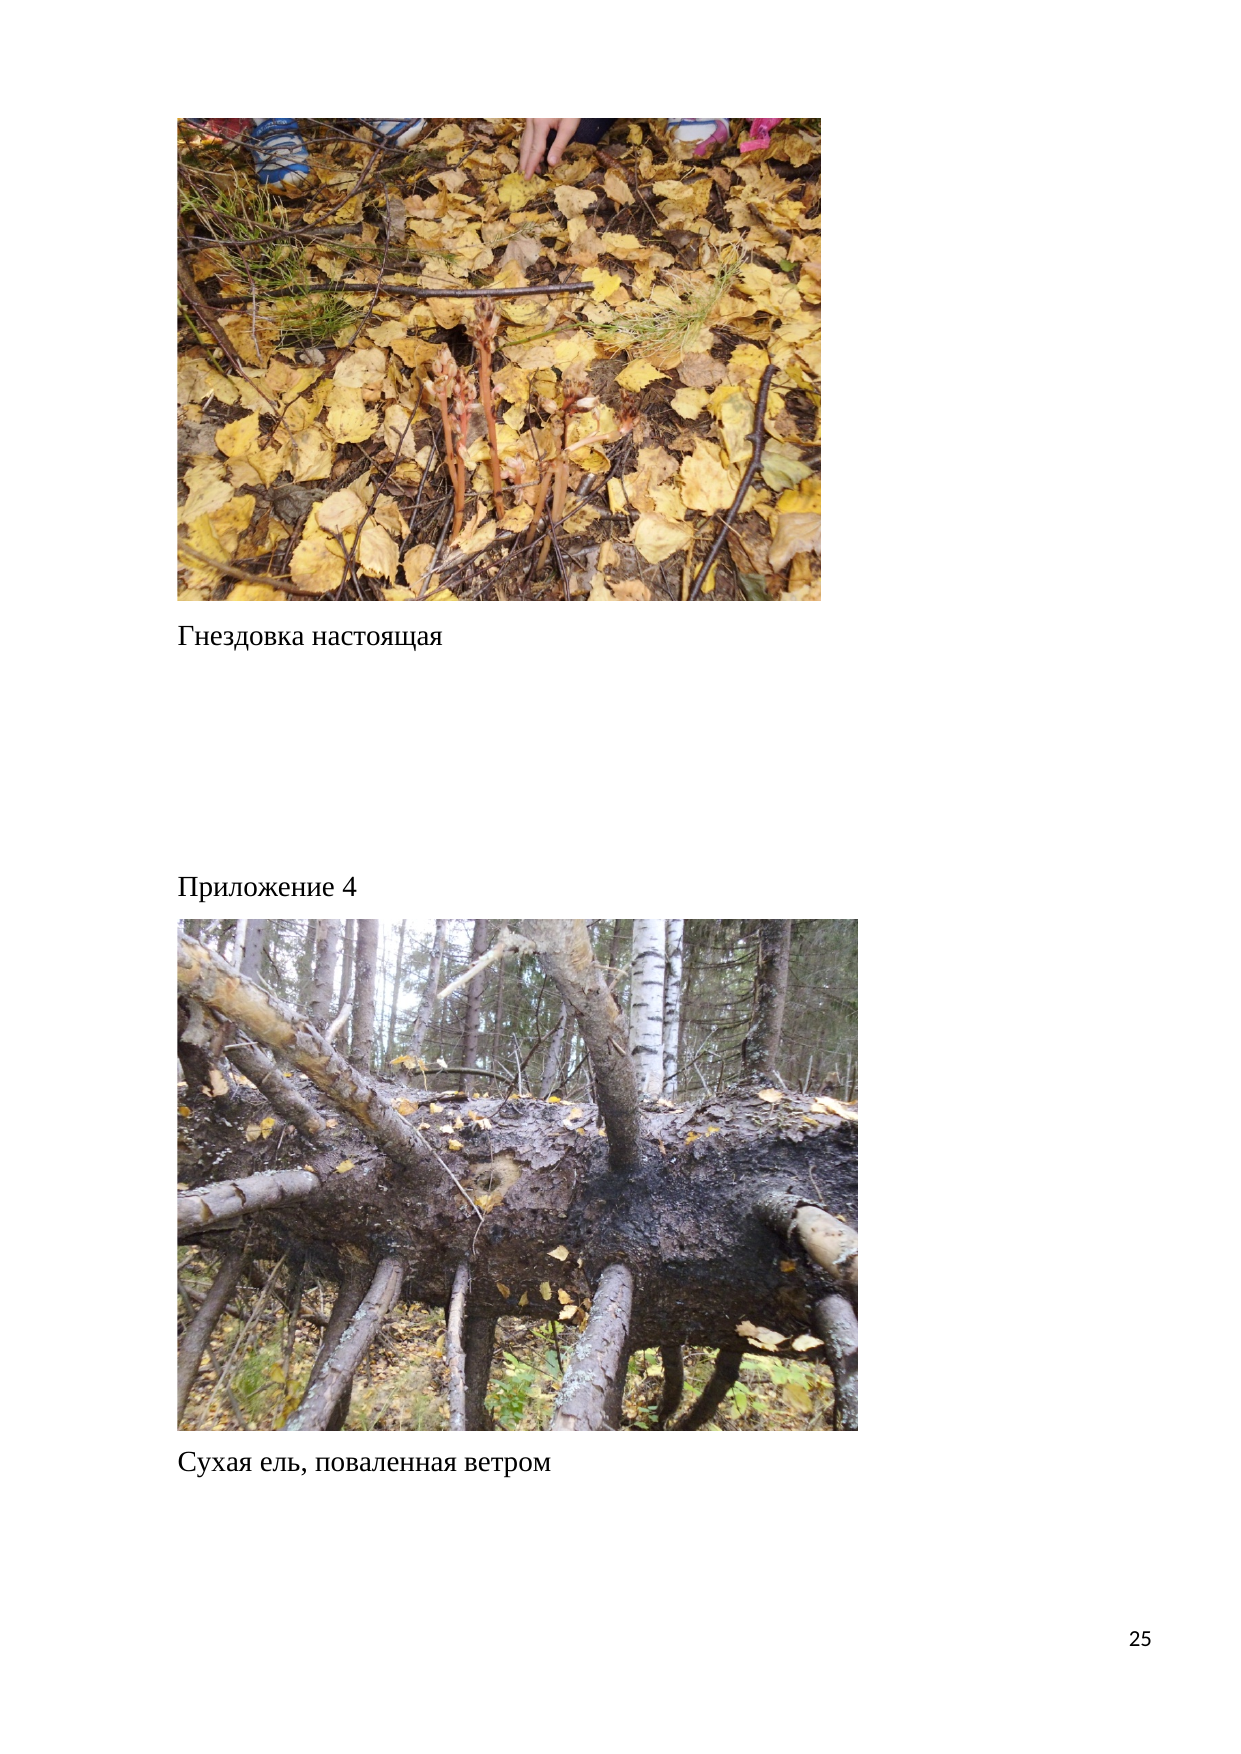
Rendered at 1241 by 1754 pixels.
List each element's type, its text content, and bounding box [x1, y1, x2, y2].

text Приложение 4 [177, 869, 1152, 903]
text Гнездовка настоящая [177, 618, 1152, 651]
text Сухая ель, поваленная ветром [177, 1444, 1152, 1478]
picture [177, 118, 821, 601]
picture [177, 919, 858, 1431]
